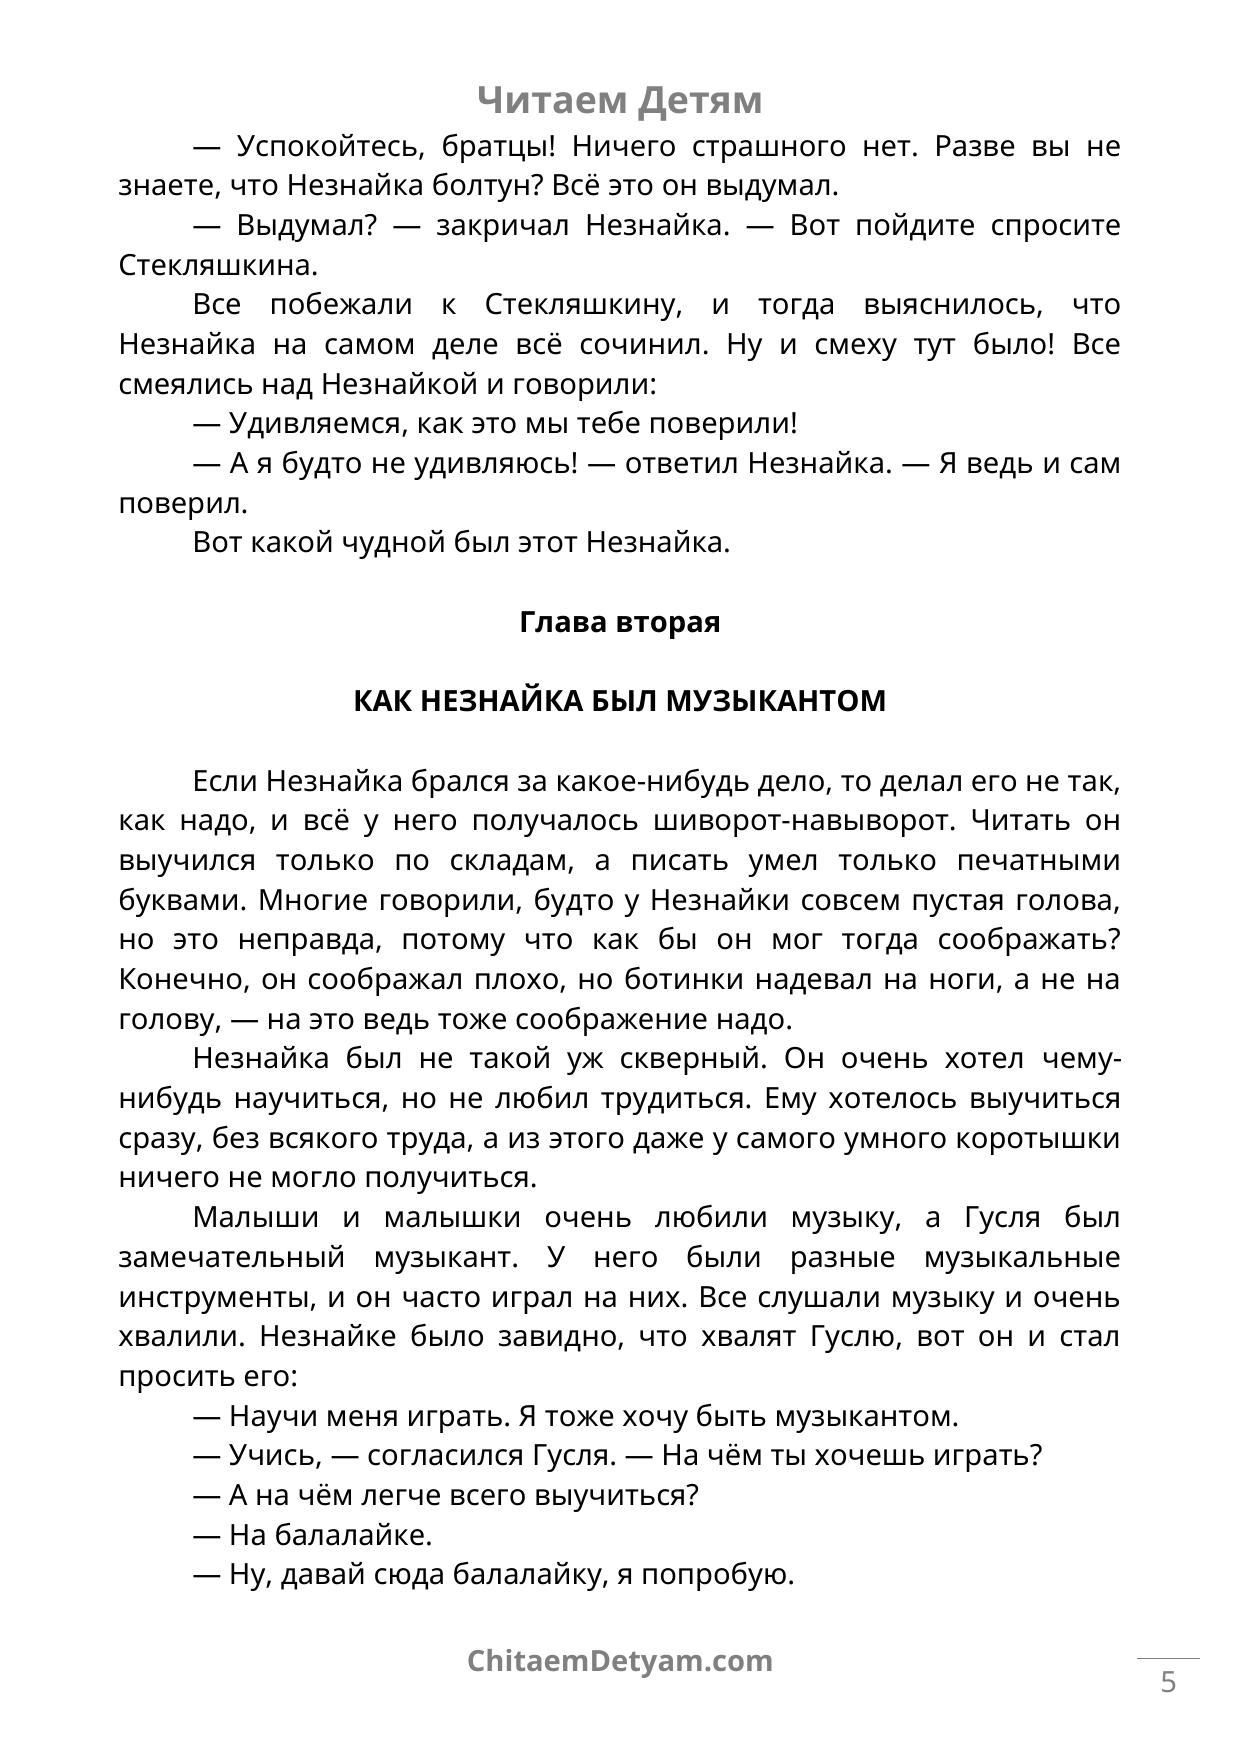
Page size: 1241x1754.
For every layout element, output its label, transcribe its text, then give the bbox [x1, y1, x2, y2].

text — Ну, давай сюда балалайку, я попробую. [118, 1554, 1122, 1593]
text — А я будто не удивляюсь! — ответил Незнайка. — Я ведь и сам поверил. [118, 442, 1122, 522]
text Вот какой чудной был этот Незнайка. [118, 522, 1122, 561]
text — Удивляемся, как это мы тебе поверили! [118, 403, 1122, 442]
text — Научи меня играть. Я тоже хочу быть музыкантом. [118, 1395, 1122, 1434]
subtitle Глава вторая КАК НЕЗНАЙКА БЫЛ МУЗЫКАНТОМ [118, 601, 1122, 720]
text Незнайка был не такой уж скверный. Он очень хотел чему-нибудь научиться, но не любил трудиться. Ему хотелось выучиться сразу, без всякого труда, а из этого даже у самого умного коротышки ничего не могло получиться. [118, 1038, 1122, 1196]
text Если Незнайка брался за какое-нибудь дело, то делал его не так, как надо, и всё у него получалось шиворот-навыворот. Читать он выучился только по складам, а писать умел только печатными буквами. Многие говорили, будто у Незнайки совсем пустая голова, но это неправда, потому что как бы он мог тогда соображать? Конечно, он соображал плохо, но ботинки надевал на ноги, а не на голову, — на это ведь тоже соображение надо. [118, 760, 1122, 1038]
text — А на чём легче всего выучиться? [118, 1474, 1122, 1514]
text — Успокойтесь, братцы! Ничего страшного нет. Разве вы не знаете, что Незнайка болтун? Всё это он выдумал. [118, 125, 1122, 204]
text Малыши и малышки очень любили музыку, а Гусля был замечательный музыкант. У него были разные музыкальные инструменты, и он часто играл на них. Все слушали музыку и очень хвалили. Незнайке было завидно, что хвалят Гуслю, вот он и стал просить его: [118, 1196, 1122, 1395]
text — Выдумал? — закричал Незнайка. — Вот пойдите спросите Стекляшкина. [118, 204, 1122, 284]
text — Учись, — согласился Гусля. — На чём ты хочешь играть? [118, 1434, 1122, 1474]
text Все побежали к Стекляшкину, и тогда выяснилось, что Незнайка на самом деле всё сочинил. Ну и смеху тут было! Все смеялись над Незнайкой и говорили: [118, 284, 1122, 403]
text — На балалайке. [118, 1514, 1122, 1554]
